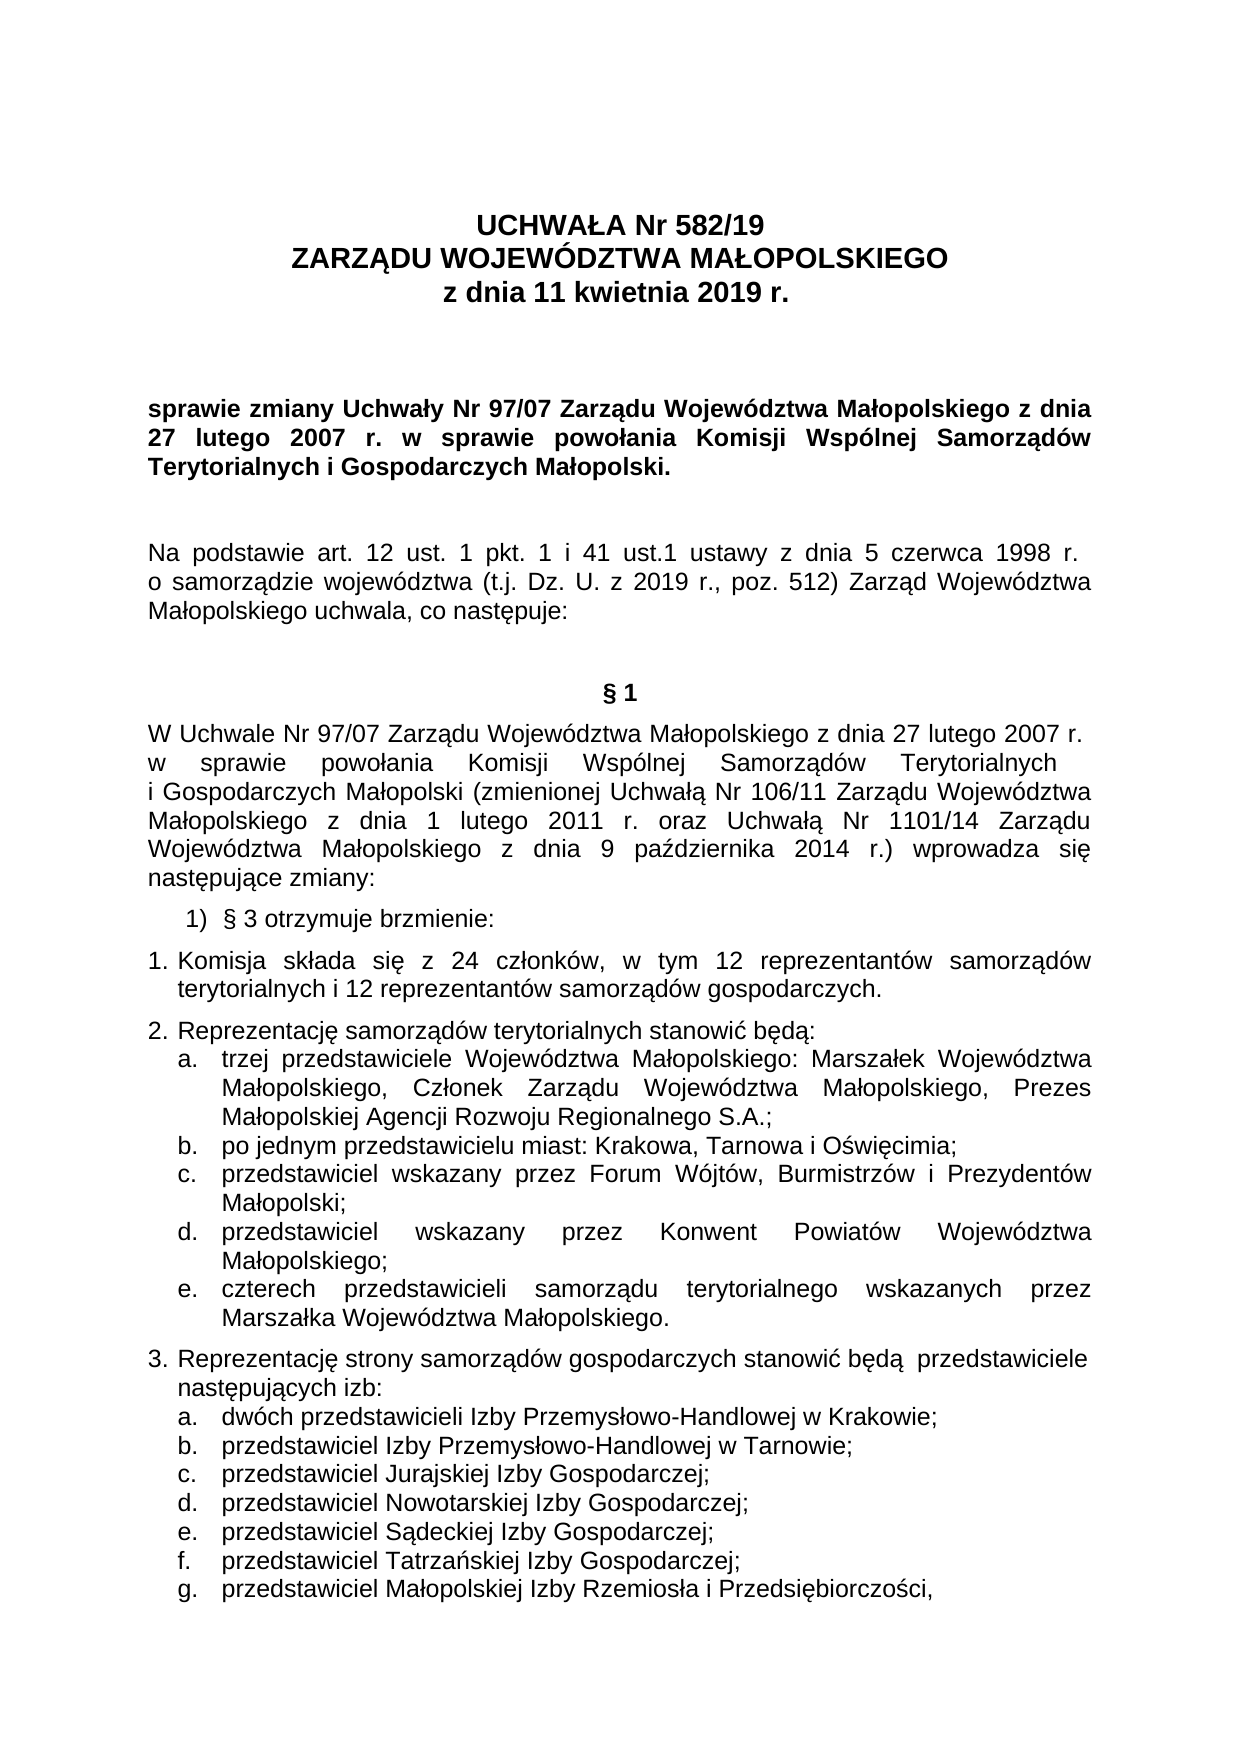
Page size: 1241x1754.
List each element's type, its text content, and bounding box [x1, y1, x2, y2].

list Komisja składa się z 24 członków, w tym 12 reprezentantów samorządów terytorialnych i 12 reprezentantów samorządów gospodarczych. [148, 946, 1093, 1003]
list dwóch przedstawicieli Izby Przemysłowo-Handlowej w Krakowie; [177, 1402, 1093, 1431]
list trzej przedstawiciele Województwa Małopolskiego: Marszałek Województwa Małopolskiego, Członek Zarządu Województwa Małopolskiego, Prezes Małopolskiej Agencji Rozwoju Regionalnego S.A.; [177, 1044, 1093, 1131]
text sprawie zmiany Uchwały Nr 97/07 Zarządu Województwa Małopolskiego z dnia 27 lutego 2007 r. w sprawie powołania Komisji Wspólnej Samorządów Terytorialnych i Gospodarczych Małopolski. [148, 394, 1093, 481]
text W Uchwale Nr 97/07 Zarządu Województwa Małopolskiego z dnia 27 lutego 2007 r. w sprawie powołania Komisji Wspólnej Samorządów Terytorialnych i Gospodarczych Małopolski (zmienionej Uchwałą Nr 106/11 Zarządu Województwa Małopolskiego z dnia 1 lutego 2011 r. oraz Uchwałą Nr 1101/14 Zarządu Województwa Małopolskiego z dnia 9 października 2014 r.) wprowadza się następujące zmiany: [148, 719, 1093, 892]
list przedstawiciel Izby Przemysłowo-Handlowej w Tarnowie; [177, 1431, 1093, 1459]
text Na podstawie art. 12 ust. 1 pkt. 1 i 41 ust.1 ustawy z dnia 5 czerwca 1998 r. o samorządzie województwa (t.j. Dz. U. z 2019 r., poz. 512) Zarząd Województwa Małopolskiego uchwala, co następuje: [148, 538, 1093, 624]
list przedstawiciel wskazany przez Konwent Powiatów Województwa Małopolskiego; [177, 1217, 1093, 1274]
list przedstawiciel wskazany przez Forum Wójtów, Burmistrzów i Prezydentów Małopolski; [177, 1159, 1093, 1217]
list po jednym przedstawicielu miast: Krakowa, Tarnowa i Oświęcimia; [177, 1131, 1093, 1159]
list czterech przedstawicieli samorządu terytorialnego wskazanych przez Marszałka Województwa Małopolskiego. [177, 1274, 1093, 1332]
list przedstawiciel Małopolskiej Izby Rzemiosła i Przedsiębiorczości, [177, 1574, 1093, 1603]
list Reprezentację strony samorządów gospodarczych stanowić będą przedstawiciele następujących izb: [148, 1344, 1093, 1402]
subtitle ZARZĄDU WOJEWÓDZTWA MAŁOPOLSKIEGO [148, 241, 1093, 274]
list przedstawiciel Jurajskiej Izby Gospodarczej; [177, 1459, 1093, 1488]
list przedstawiciel Tatrzańskiej Izby Gospodarczej; [177, 1546, 1093, 1574]
list Reprezentację samorządów terytorialnych stanowić będą: [148, 1016, 1093, 1044]
text z dnia 11 kwietnia 2019 r. [369, 274, 1093, 308]
list przedstawiciel Sądeckiej Izby Gospodarczej; [177, 1517, 1093, 1546]
list § 3 otrzymuje brzmienie: [185, 904, 1093, 933]
text § 1 [148, 678, 1093, 707]
subtitle UCHWAŁA Nr 582/19 [148, 207, 1093, 241]
list przedstawiciel Nowotarskiej Izby Gospodarczej; [177, 1488, 1093, 1517]
